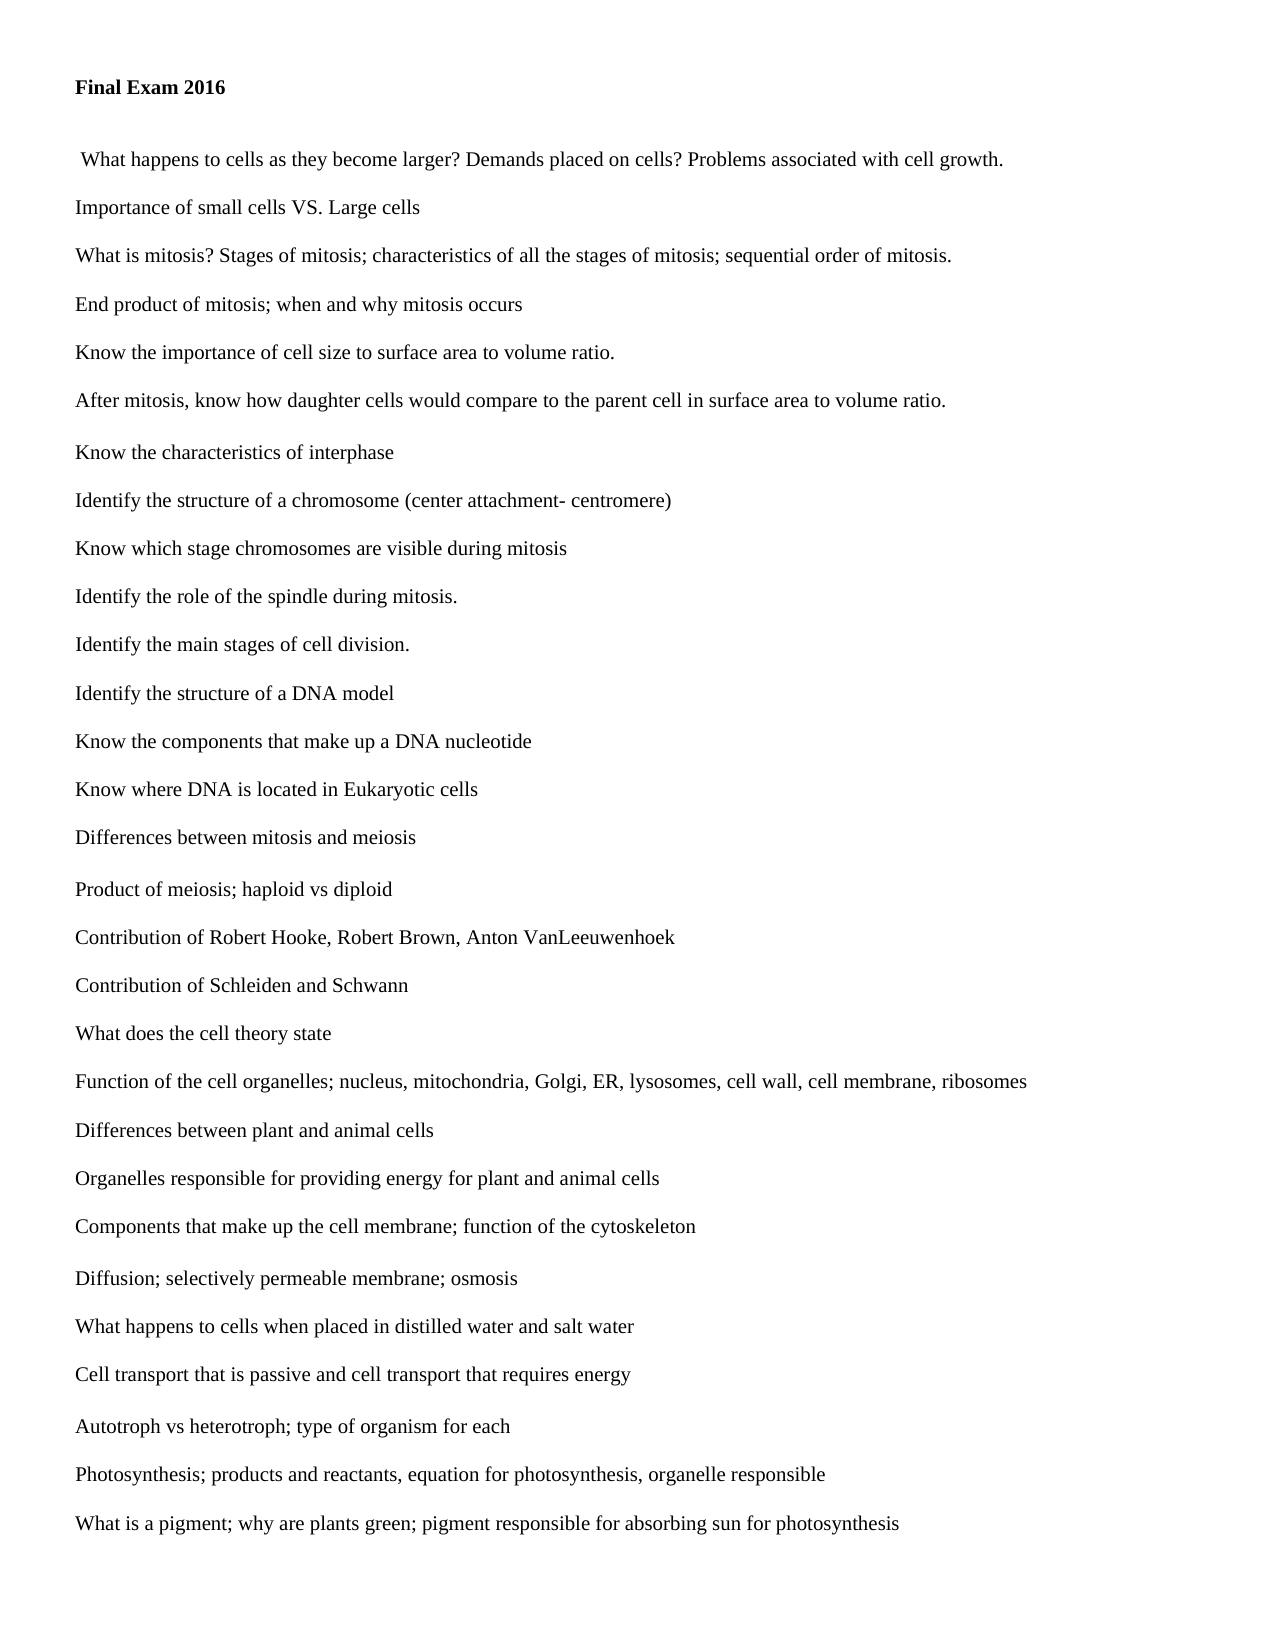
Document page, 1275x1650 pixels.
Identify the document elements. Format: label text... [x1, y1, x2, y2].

text Photosynthesis; products and reactants, equation for photosynthesis, organelle responsible [75, 1462, 1200, 1486]
text Contribution of Robert Hooke, Robert Brown, Anton VanLeeuwenhoek [75, 925, 1200, 949]
text What happens to cells when placed in distilled water and salt water [75, 1314, 1200, 1338]
text Know which stage chromosomes are visible during mitosis [75, 536, 1200, 560]
text What happens to cells as they become larger? Demands placed on cells? Problems associated with cell growth. [75, 147, 1200, 171]
text Know the characteristics of interphase [75, 440, 1200, 464]
text After mitosis, know how daughter cells would compare to the parent cell in surface area to volume ratio. [75, 388, 1200, 412]
text Organelles responsible for providing energy for plant and animal cells [75, 1166, 1200, 1190]
text Know the importance of cell size to surface area to volume ratio. [75, 340, 1200, 364]
text Autotroph vs heterotroph; type of organism for each [75, 1414, 1200, 1438]
text Diffusion; selectively permeable membrane; osmosis [75, 1266, 1200, 1290]
text Identify the structure of a chromosome (center attachment- centromere) [75, 488, 1200, 512]
text Identify the role of the spindle during mitosis. [75, 584, 1200, 608]
text Know the components that make up a DNA nucleotide [75, 729, 1200, 753]
text Identify the structure of a DNA model [75, 681, 1200, 704]
text Identify the main stages of cell division. [75, 632, 1200, 656]
text What is a pigment; why are plants green; pigment responsible for absorbing sun for photosynthesis [75, 1511, 1200, 1534]
text Product of meiosis; haploid vs diploid [75, 877, 1200, 901]
text Know where DNA is located in Eukaryotic cells [75, 777, 1200, 801]
text Differences between plant and animal cells [75, 1118, 1200, 1142]
text Differences between mitosis and meiosis [75, 825, 1200, 849]
text Components that make up the cell membrane; function of the cytoskeleton [75, 1214, 1200, 1238]
text What does the cell theory state [75, 1021, 1200, 1045]
text Final Exam 2016 [75, 75, 1200, 99]
text Cell transport that is passive and cell transport that requires energy [75, 1362, 1200, 1386]
text What is mitosis? Stages of mitosis; characteristics of all the stages of mitosis; sequential order of mitosis. [75, 243, 1200, 267]
text Contribution of Schleiden and Schwann [75, 973, 1200, 997]
text End product of mitosis; when and why mitosis occurs [75, 292, 1200, 316]
text Importance of small cells VS. Large cells [75, 195, 1200, 219]
text Function of the cell organelles; nucleus, mitochondria, Golgi, ER, lysosomes, cell wall, cell membrane, ribosomes [75, 1069, 1200, 1093]
